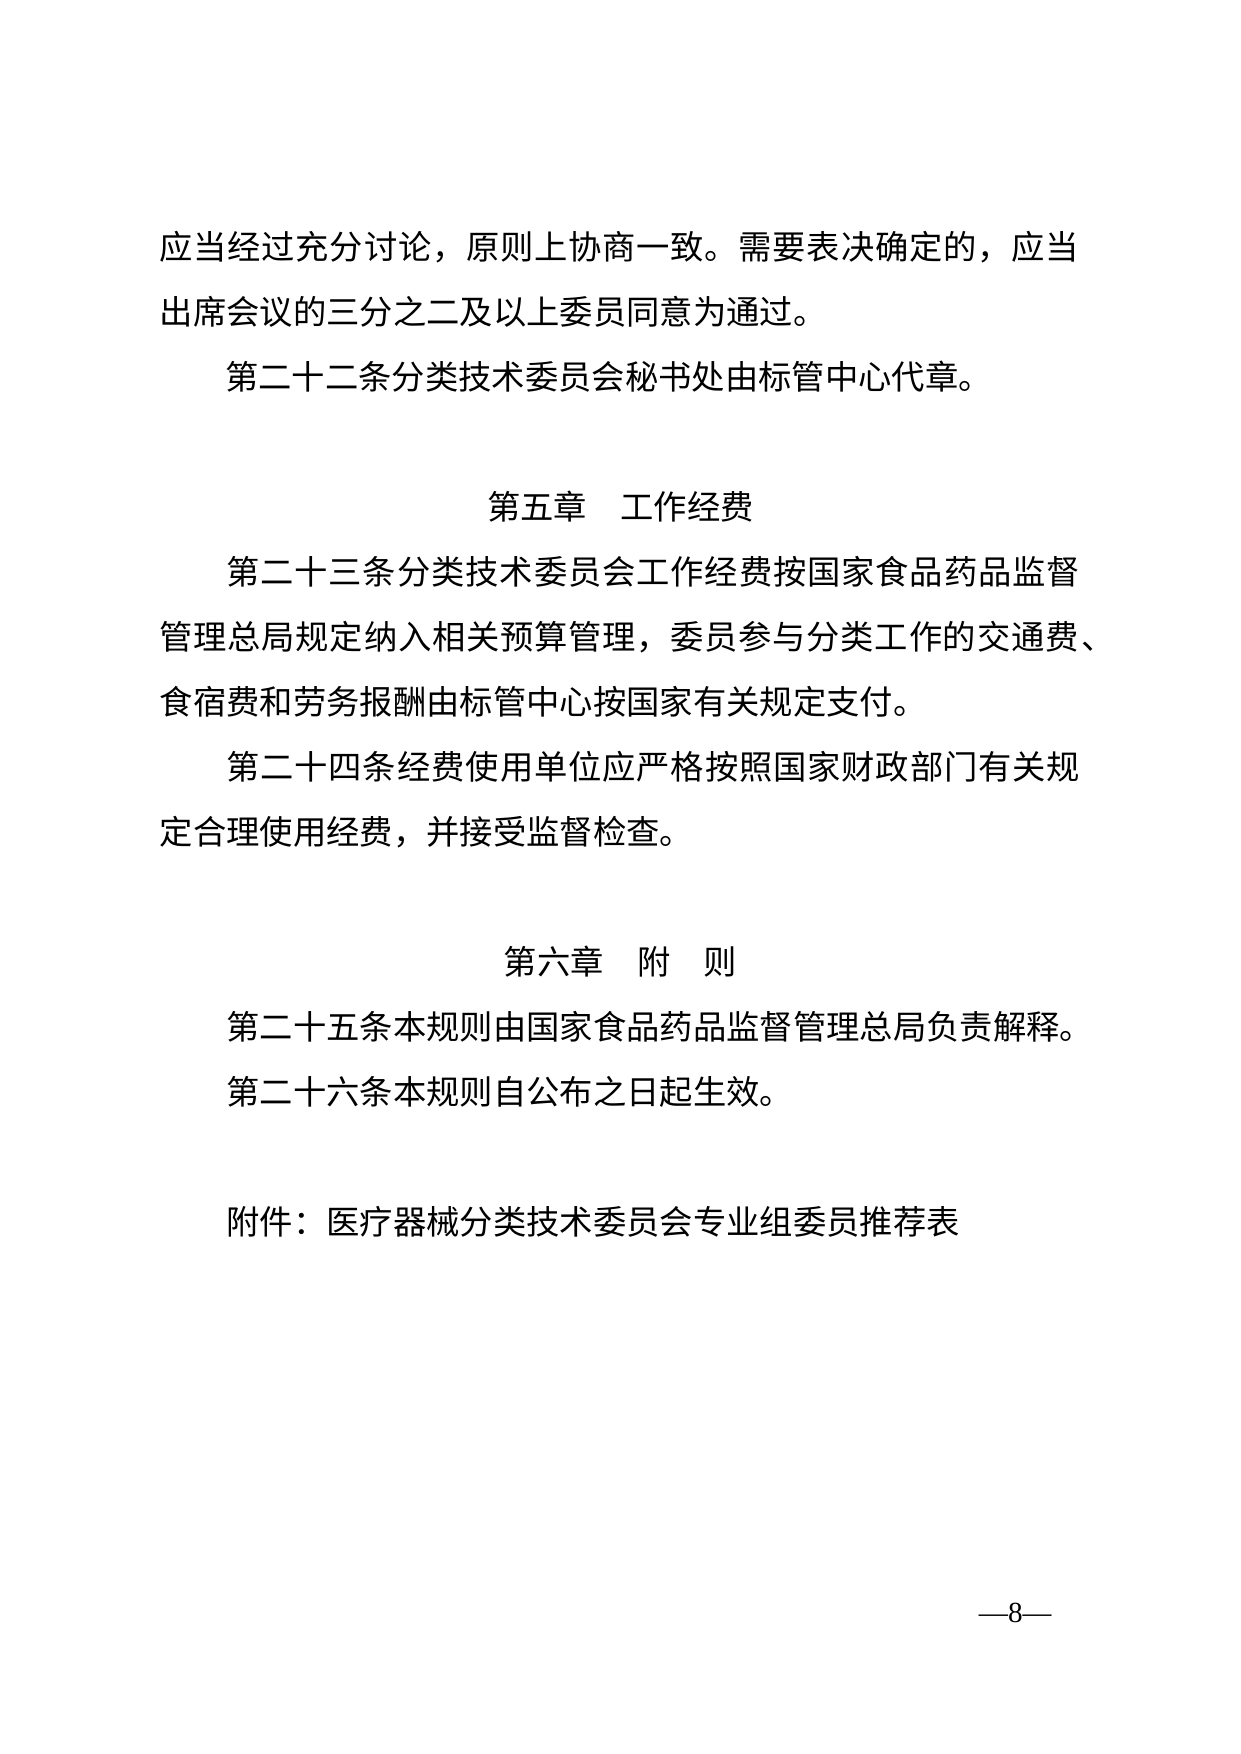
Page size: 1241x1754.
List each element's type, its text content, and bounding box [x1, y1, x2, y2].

text 第二十六条本规则自公布之日起生效。 [159, 1057, 1081, 1122]
text 第二十二条分类技术委员会秘书处由标管中心代章。 [159, 342, 1081, 407]
text 附件：医疗器械分类技术委员会专业组委员推荐表 [159, 1187, 1081, 1252]
text 第五章 工作经费 [159, 472, 1081, 537]
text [159, 212, 1081, 342]
text 第二十三条分类技术委员会工作经费按国家食品药品监督管理总局规定纳入相关预算管理，委员参与分类工作的交通费、食宿费和劳务报酬由标管中心按国家有关规定支付。 [159, 537, 1081, 732]
text 第六章 附 则 [159, 927, 1081, 992]
text 第二十四条经费使用单位应严格按照国家财政部门有关规定合理使用经费，并接受监督检查。 [159, 732, 1081, 862]
text 第二十五条本规则由国家食品药品监督管理总局负责解释。 [159, 992, 1081, 1057]
